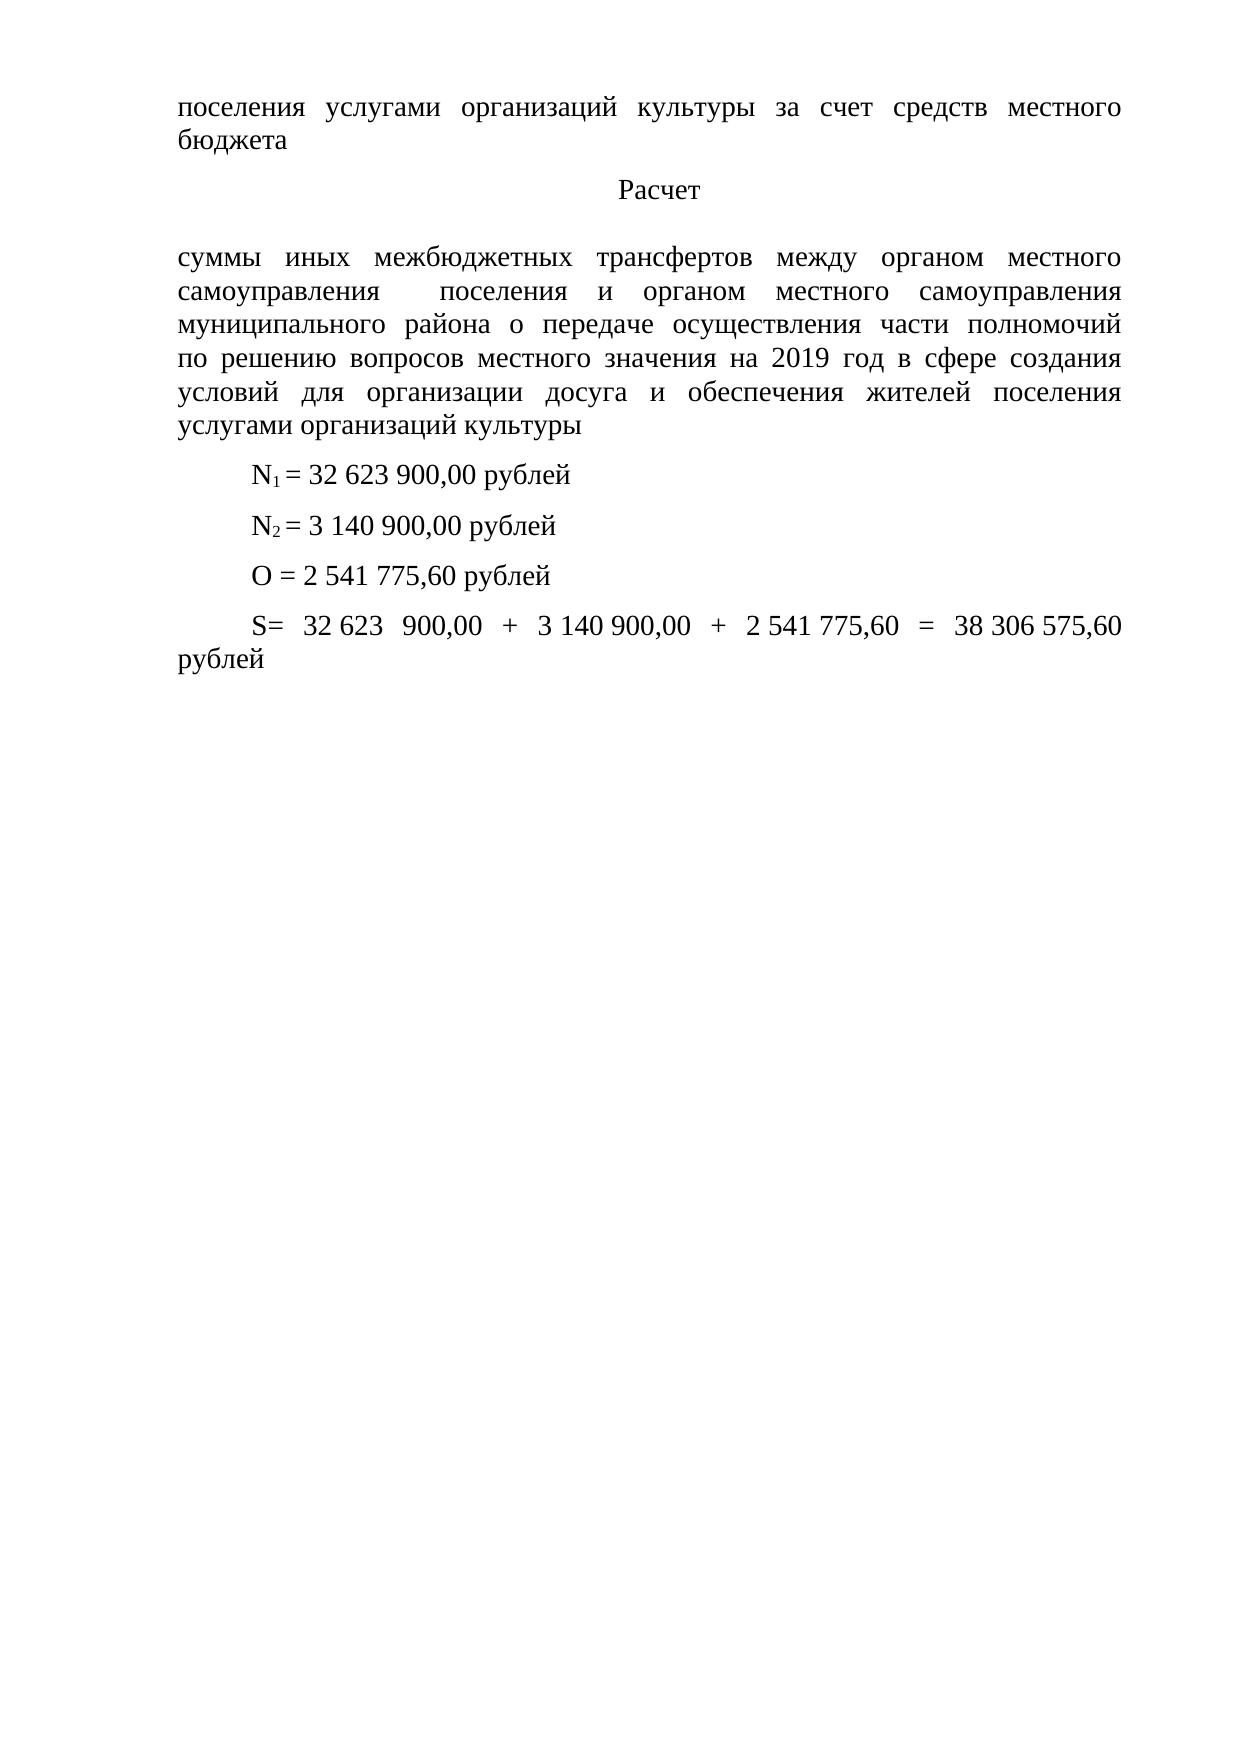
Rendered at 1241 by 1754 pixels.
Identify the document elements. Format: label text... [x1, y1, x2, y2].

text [177, 89, 1122, 156]
text О = 2 541 775,60 рублей [177, 558, 1122, 591]
text суммы иных межбюджетных трансфертов между органом местного самоуправления поселения и органом местного самоуправления муниципального района о передаче осуществления части полномочий по решению вопросов местного значения на 2019 год в сфере создания условий для организации досуга и обеспечения жителей поселения услугами организаций культуры [177, 239, 1122, 441]
text Расчет [196, 172, 1122, 206]
text S= 32 623 900,00 + 3 140 900,00 + 2 541 775,60 = 38 306 575,60 рублей [177, 608, 1122, 675]
text N2 = 3 140 900,00 рублей [177, 508, 1122, 541]
text N1 = 32 623 900,00 рублей [177, 457, 1122, 491]
